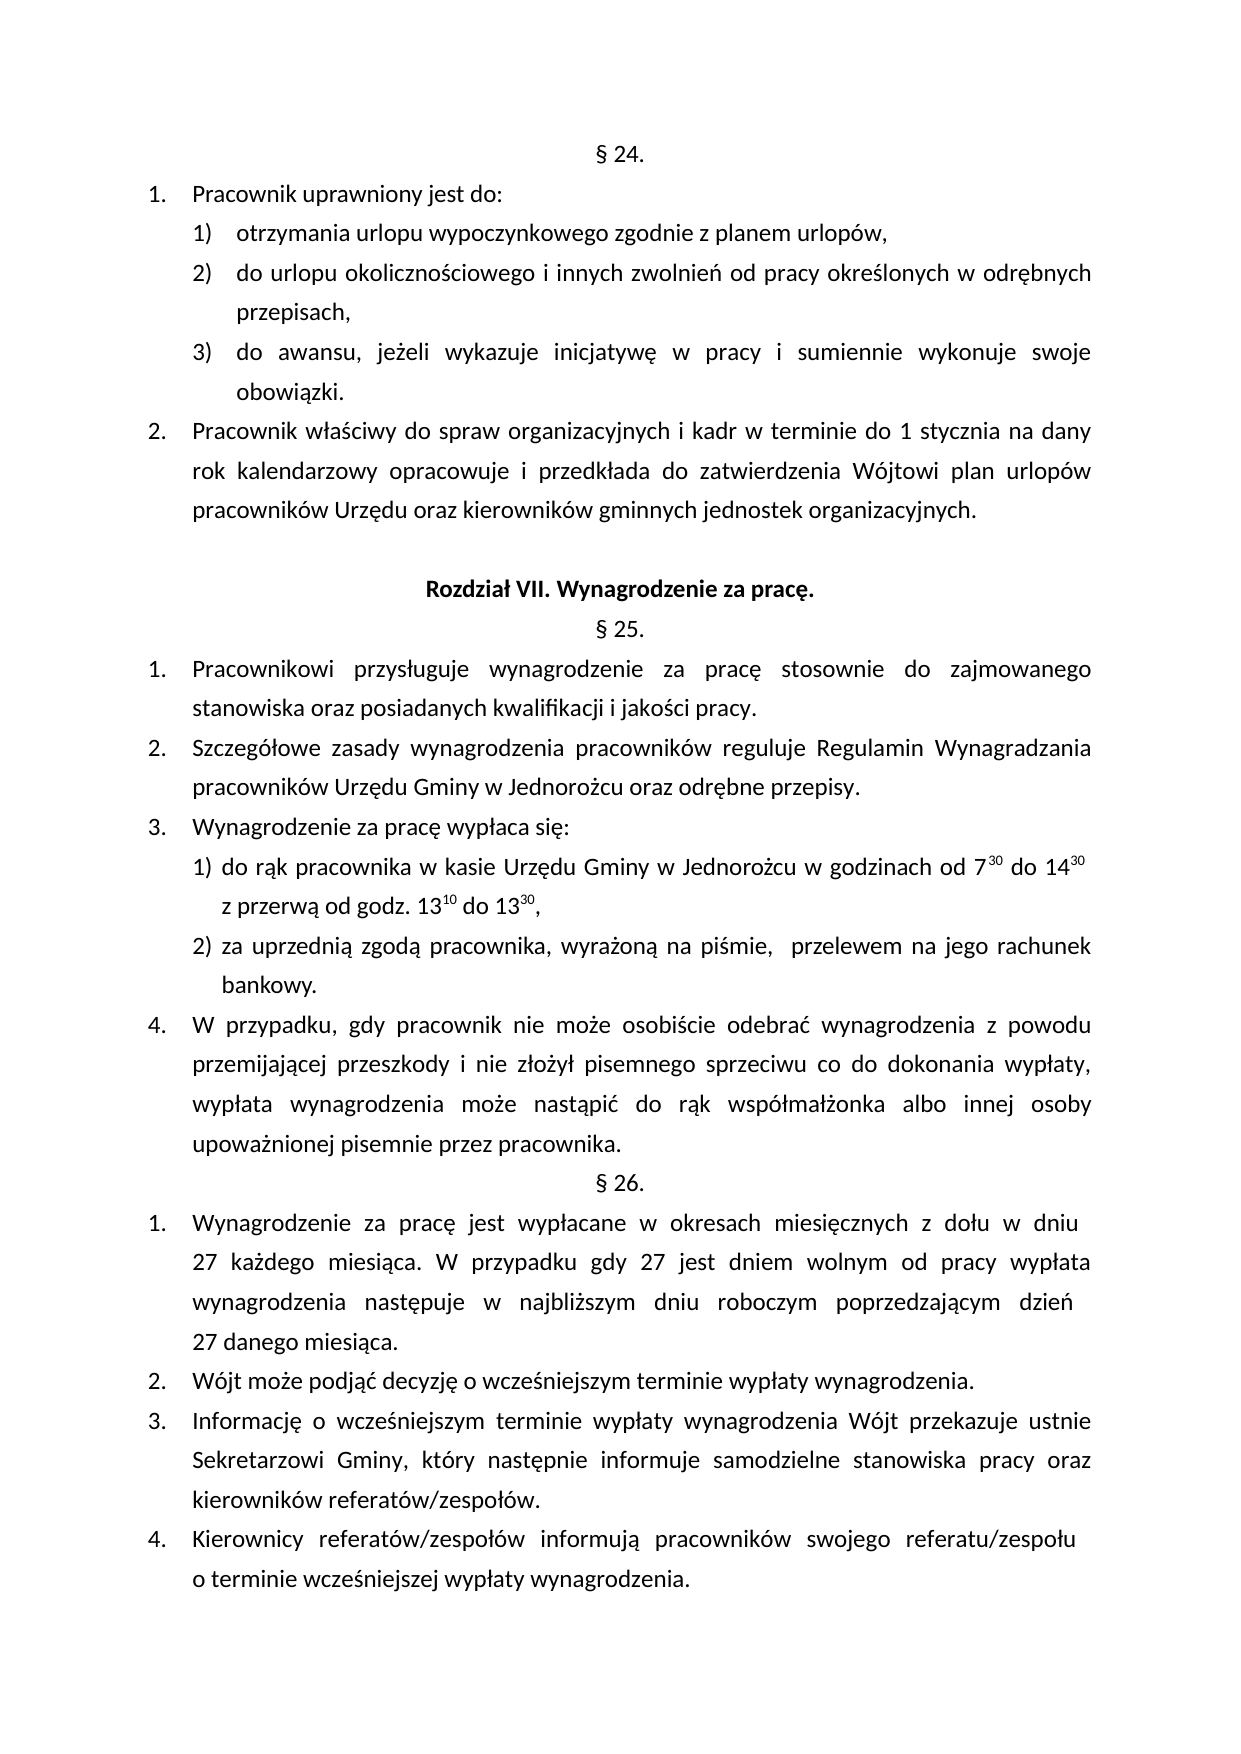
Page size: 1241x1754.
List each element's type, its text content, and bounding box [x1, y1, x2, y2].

list do rąk pracownika w kasie Urzędu Gminy w Jednorożcu w godzinach od 730 do 1430 z przerwą od godz. 1310 do 1330, [192, 851, 1093, 921]
list do awansu, jeżeli wykazuje inicjatywę w pracy i sumiennie wykonuje swoje obowiązki. [192, 336, 1093, 406]
list Wynagrodzenie za pracę jest wypłacane w okresach miesięcznych z dołu w dniu 27 każdego miesiąca. W przypadku gdy 27 jest dniem wolnym od pracy wypłata wynagrodzenia następuje w najbliższym dniu roboczym poprzedzającym dzień 27 danego miesiąca. [148, 1207, 1093, 1356]
list Wójt może podjąć decyzję o wcześniejszym terminie wypłaty wynagrodzenia. [148, 1365, 1093, 1396]
text § 25. [148, 613, 1093, 644]
list Pracownik uprawniony jest do: [148, 178, 1093, 208]
list Pracownikowi przysługuje wynagrodzenie za pracę stosownie do zajmowanego stanowiska oraz posiadanych kwalifikacji i jakości pracy. [148, 653, 1093, 723]
list Wynagrodzenie za pracę wypłaca się: [148, 811, 1093, 842]
list § 26. [148, 1167, 1093, 1198]
list za uprzednią zgodą pracownika, wyrażoną na piśmie, przelewem na jego rachunek bankowy. [192, 930, 1093, 1000]
list otrzymania urlopu wypoczynkowego zgodnie z planem urlopów, [192, 217, 1093, 248]
list do urlopu okolicznościowego i innych zwolnień od pracy określonych w odrębnych przepisach, [192, 257, 1093, 327]
list Szczegółowe zasady wynagrodzenia pracowników reguluje Regulamin Wynagradzania pracowników Urzędu Gminy w Jednorożcu oraz odrębne przepisy. [148, 732, 1093, 802]
list Kierownicy referatów/zespołów informują pracowników swojego referatu/zespołu o terminie wcześniejszej wypłaty wynagrodzenia. [148, 1524, 1093, 1594]
text § 24. [148, 138, 1093, 169]
list Informację o wcześniejszym terminie wypłaty wynagrodzenia Wójt przekazuje ustnie Sekretarzowi Gminy, który następnie informuje samodzielne stanowiska pracy oraz kierowników referatów/zespołów. [148, 1405, 1093, 1514]
list W przypadku, gdy pracownik nie może osobiście odebrać wynagrodzenia z powodu przemijającej przeszkody i nie złożył pisemnego sprzeciwu co do dokonania wypłaty, wypłata wynagrodzenia może nastąpić do rąk współmałżonka albo innej osoby upoważnionej pisemnie przez pracownika. [148, 1009, 1093, 1158]
list Pracownik właściwy do spraw organizacyjnych i kadr w terminie do 1 stycznia na dany rok kalendarzowy opracowuje i przedkłada do zatwierdzenia Wójtowi plan urlopów pracowników Urzędu oraz kierowników gminnych jednostek organizacyjnych. [148, 415, 1093, 525]
text Rozdział VII. Wynagrodzenie za pracę. [148, 574, 1093, 604]
